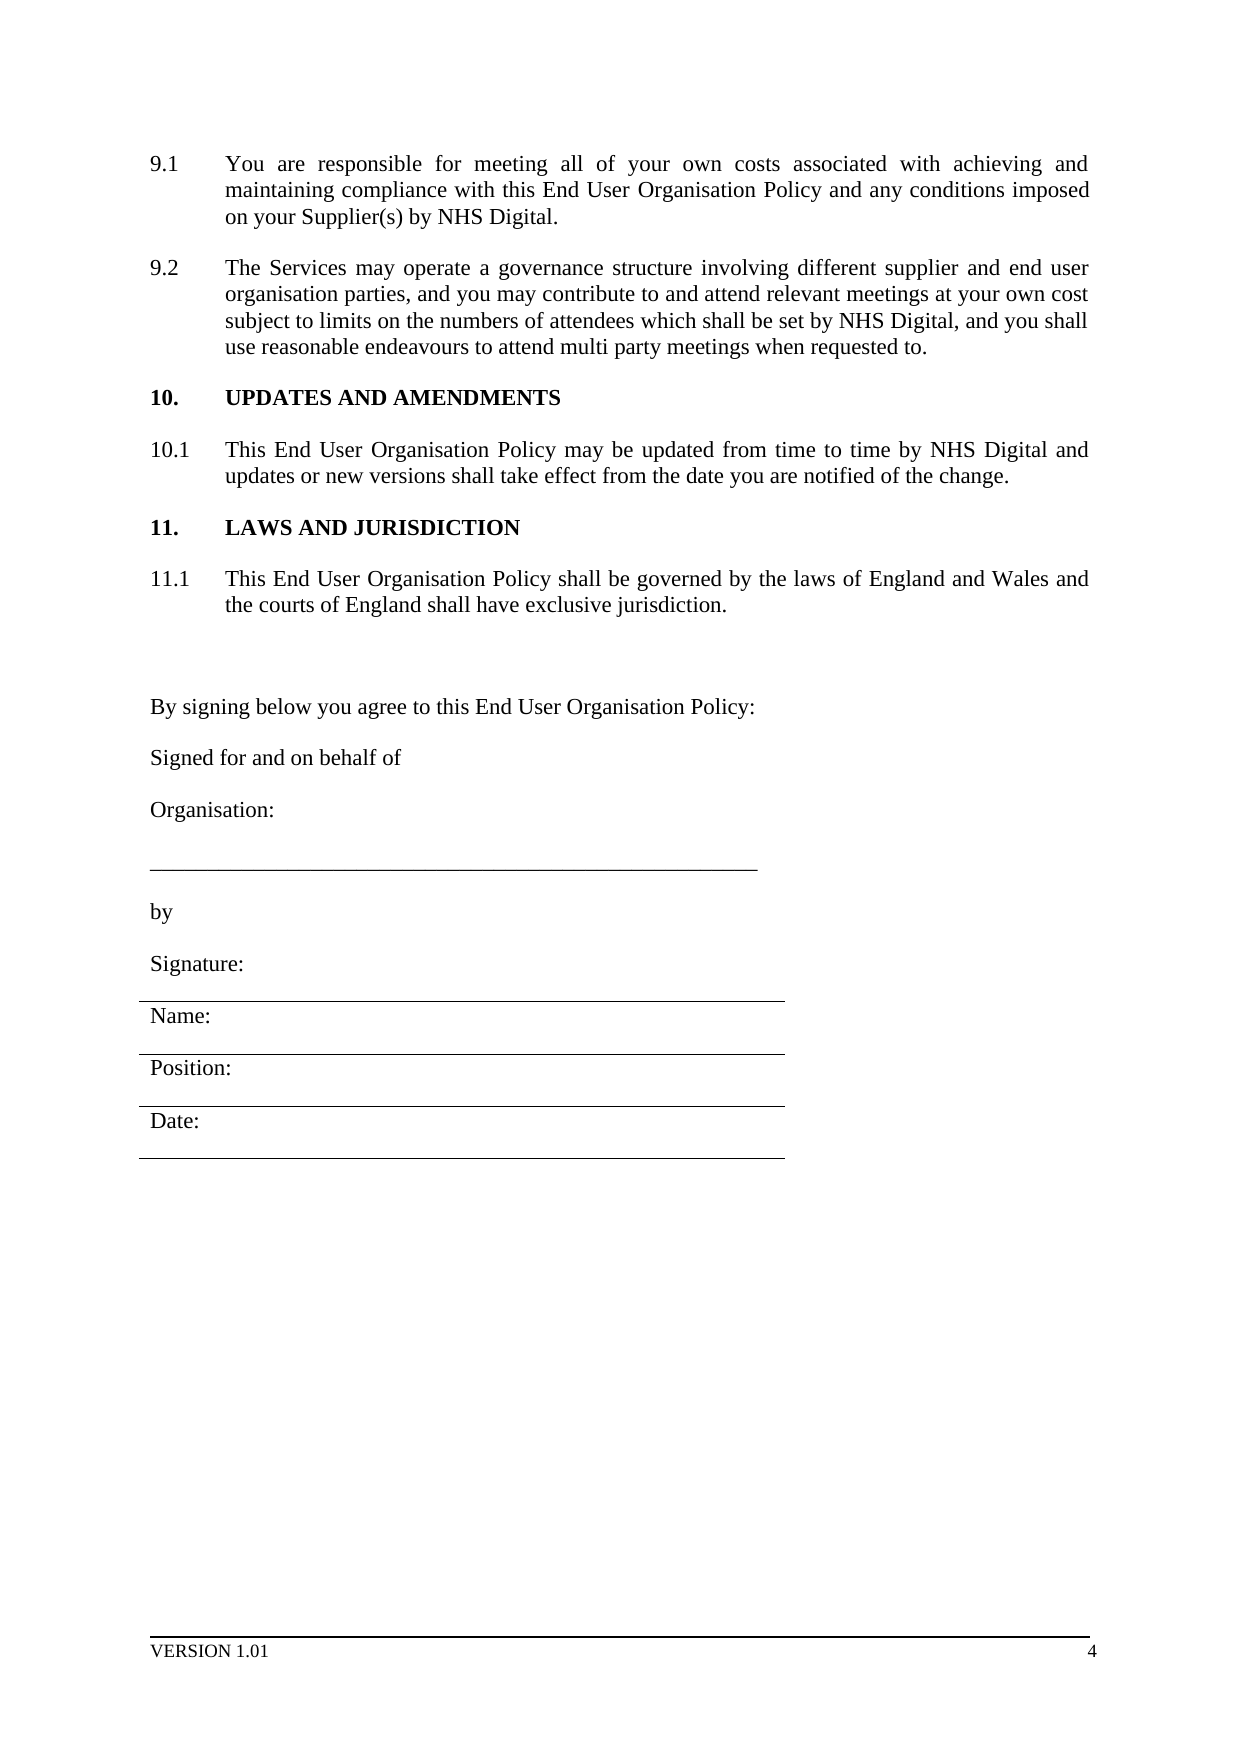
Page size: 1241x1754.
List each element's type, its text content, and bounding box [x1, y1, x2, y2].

table_cell Date: [139, 1107, 785, 1158]
subtitle This End User Organisation Policy may be updated from time to time by NHS Digital and updates or new versions shall take effect from the date you are notified of the change. [150, 436, 1090, 488]
subtitle You are responsible for meeting all of your own costs associated with achieving and maintaining compliance with this End User Organisation Policy and any conditions imposed on your Supplier(s) by NHS Digital. [150, 150, 1090, 229]
table_cell Signature: [139, 950, 785, 1001]
subtitle UPDATES AND AMENDMENTS [150, 384, 1090, 411]
subtitle The Services may operate a governance structure involving different supplier and end user organisation parties, and you may contribute to and attend relevant meetings at your own cost subject to limits on the numbers of attendees which shall be set by NHS Digital, and you shall use reasonable endeavours to attend multi party meetings when requested to. [150, 254, 1090, 359]
table_cell Name: [139, 1002, 785, 1053]
text By signing below you agree to this End User Organisation Policy: [150, 693, 1090, 719]
table_cell Position: [139, 1055, 785, 1106]
subtitle This End User Organisation Policy shall be governed by the laws of England and Wales and the courts of England shall have exclusive jurisdiction. [150, 565, 1090, 618]
subtitle LAWS AND JURISDICTION [150, 513, 1090, 540]
table_header Signed for and on behalf of Organisation: _____________________________________________________ by [139, 744, 785, 950]
